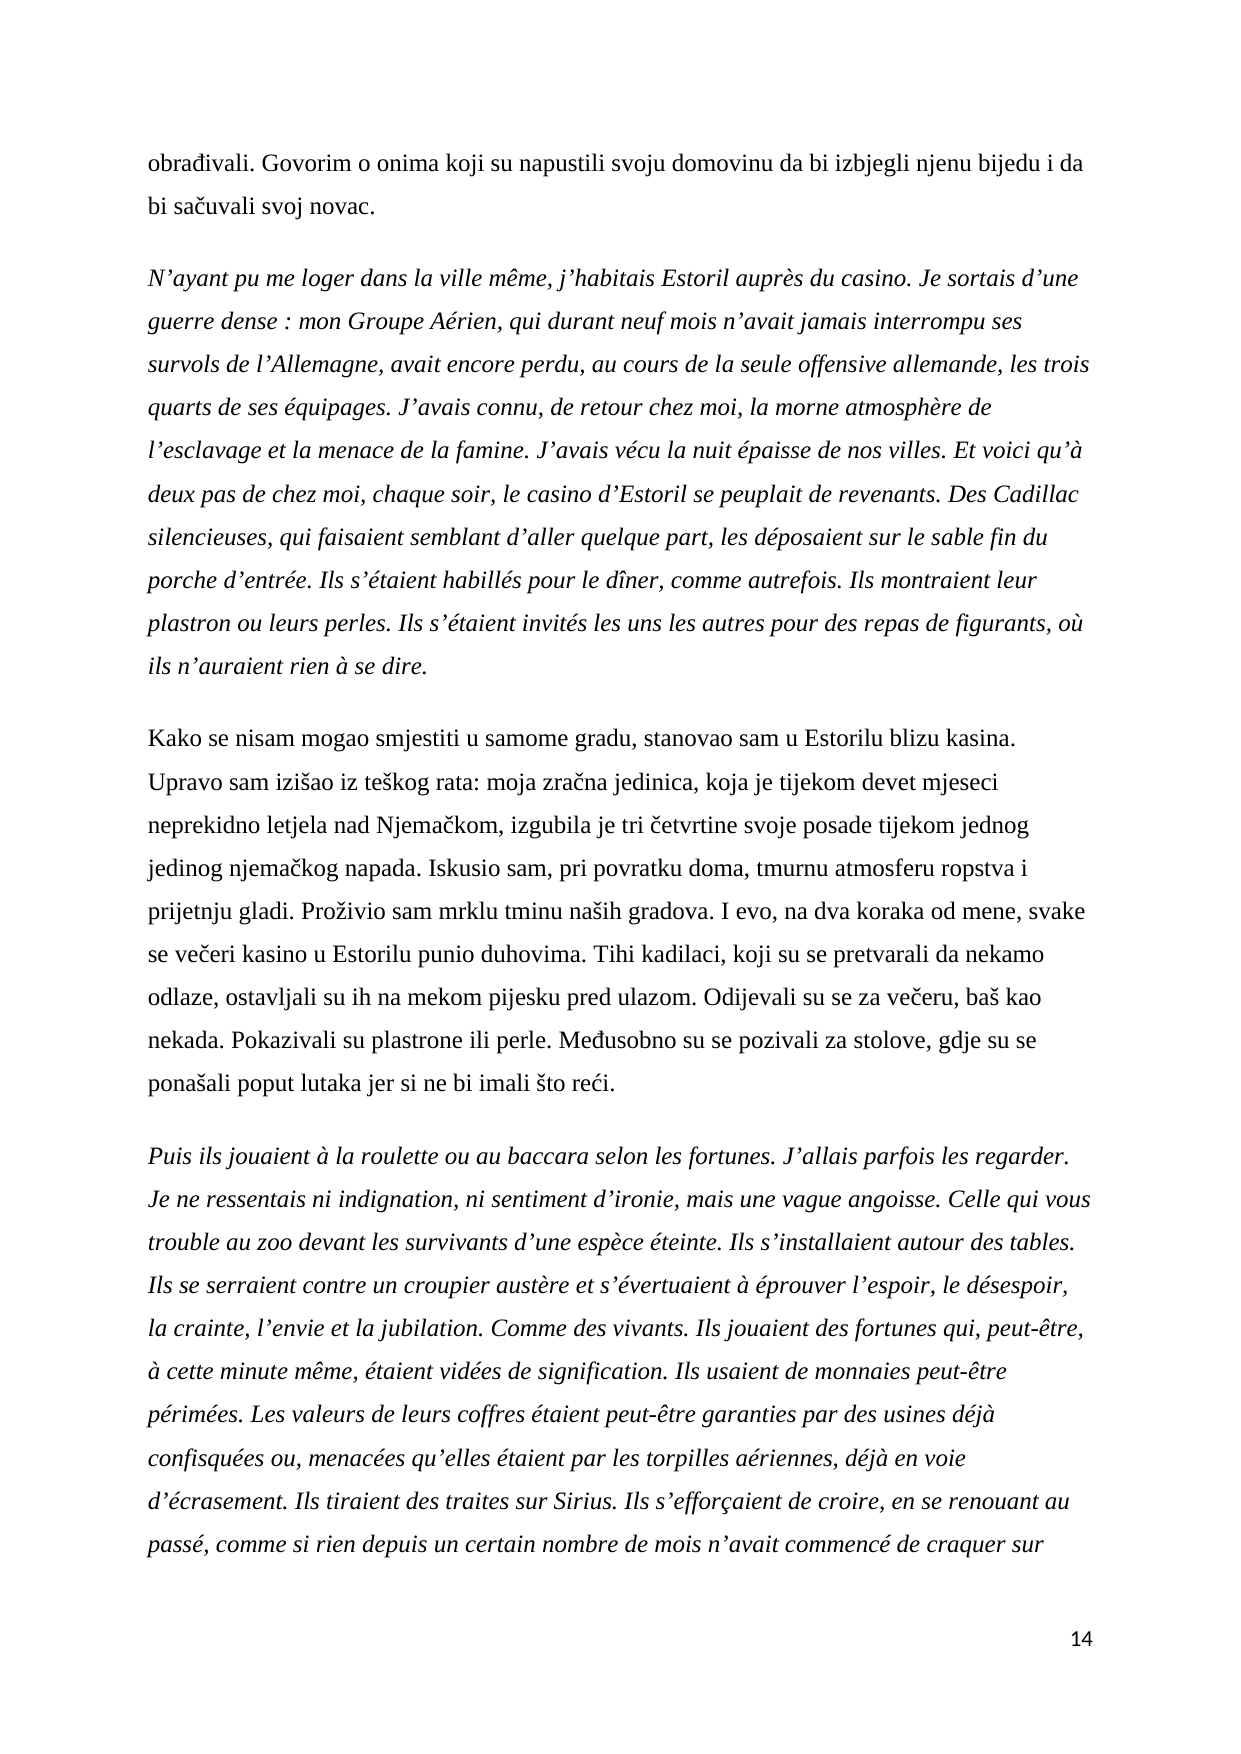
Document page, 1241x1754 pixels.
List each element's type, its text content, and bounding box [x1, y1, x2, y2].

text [148, 1141, 1093, 1558]
text Kako se nisam mogao smjestiti u samome gradu, stanovao sam u Estorilu blizu kasina. Upravo sam izišao iz teškog rata: moja zračna jedinica, koja je tijekom devet mjeseci neprekidno letjela nad Njemačkom, izgubila je tri četvrtine svoje posade tijekom jednog jedinog njemačkog napada. Iskusio sam, pri povratku doma, tmurnu atmosferu ropstva i prijetnju gladi. Proživio sam mrklu tminu naših gradova. I evo, na dva koraka od mene, svake se večeri kasino u Estorilu punio duhovima. Tihi kadilaci, koji su se pretvarali da nekamo odlaze, ostavljali su ih na mekom pijesku pred ulazom. Odijevali su se za večeru, baš kao nekada. Pokazivali su plastrone ili perle. Međusobno su se pozivali za stolove, gdje su se ponašali poput lutaka jer si ne bi imali što reći. [148, 723, 1093, 1097]
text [148, 148, 1093, 219]
text N’ayant pu me loger dans la ville même, j’habitais Estoril auprès du casino. Je sortais d’une guerre dense : mon Groupe Aérien, qui durant neuf mois n’avait jamais interrompu ses survols de l’Allemagne, avait encore perdu, au cours de la seule offensive allemande, les trois quarts de ses équipages. J’avais connu, de retour chez moi, la morne atmosphère de l’esclavage et la menace de la famine. J’avais vécu la nuit épaisse de nos villes. Et voici qu’à deux pas de chez moi, chaque soir, le casino d’Estoril se peuplait de revenants. Des Cadillac silencieuses, qui faisaient semblant d’aller quelque part, les déposaient sur le sable fin du porche d’entrée. Ils s’étaient habillés pour le dîner, comme autrefois. Ils montraient leur plastron ou leurs perles. Ils s’étaient invités les uns les autres pour des repas de figurants, où ils n’auraient rien à se dire. [148, 263, 1093, 680]
